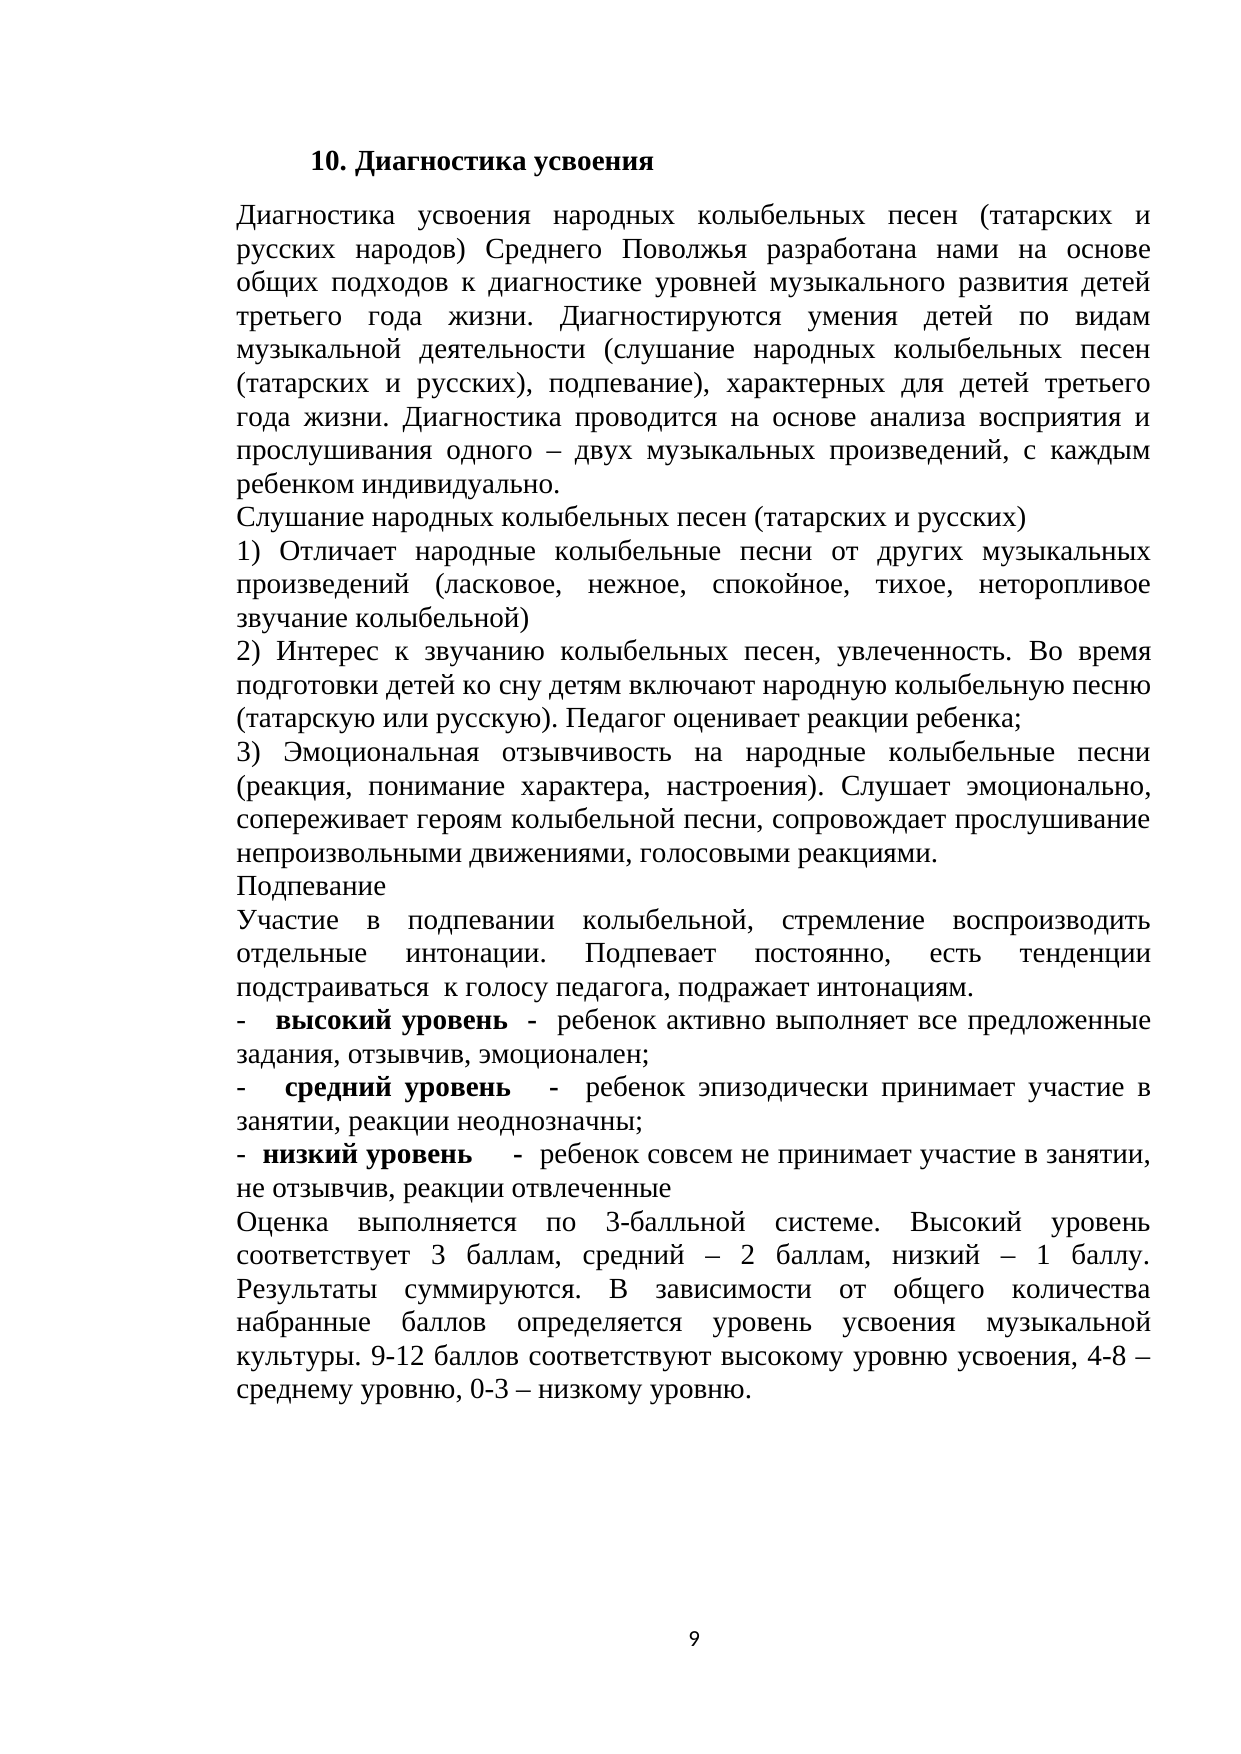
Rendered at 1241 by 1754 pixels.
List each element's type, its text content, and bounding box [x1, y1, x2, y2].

text 2) Интерес к звучанию колыбельных песен, увлеченность. Во время подготовки детей ко сну детям включают народную колыбельную песню (татарскую или русскую). Педагог оценивает реакции ребенка; [236, 633, 1152, 734]
text - низкий уровень - ребенок совсем не принимает участие в занятии, не отзывчив, реакции отвлеченные [236, 1137, 1152, 1204]
text Слушание народных колыбельных песен (татарских и русских) [236, 499, 1152, 533]
text - средний уровень - ребенок эпизодически принимает участие в занятии, реакции неоднозначны; [236, 1069, 1152, 1137]
text 1) Отличает народные колыбельные песни от других музыкальных произведений (ласковое, нежное, спокойное, тихое, неторопливое звучание колыбельной) [236, 533, 1152, 633]
text Диагностика усвоения народных колыбельных песен (татарских и русских народов) Среднего Поволжья разработана нами на основе общих подходов к диагностике уровней музыкального развития детей третьего года жизни. Диагностируются умения детей по видам музыкальной деятельности (слушание народных колыбельных песен (татарских и русских), подпевание), характерных для детей третьего года жизни. Диагностика проводится на основе анализа восприятия и прослушивания одного – двух музыкальных произведений, с каждым ребенком индивидуально. [236, 197, 1152, 499]
text Подпевание [236, 868, 1152, 902]
text Участие в подпевании колыбельной, стремление воспроизводить отдельные интонации. Подпевает постоянно, есть тенденции подстраиваться к голосу педагога, подражает интонациям. [236, 902, 1152, 1002]
text Оценка выполняется по 3-балльной системе. Высокий уровень соответствует 3 баллам, средний – 2 баллам, низкий – 1 баллу. Результаты суммируются. В зависимости от общего количества набранные баллов определяется уровень усвоения музыкальной культуры. 9-12 баллов соответствуют высокому уровню усвоения, 4-8 – среднему уровню, 0-3 – низкому уровню. [236, 1204, 1152, 1405]
text - высокий уровень - ребенок активно выполняет все предложенные задания, отзывчив, эмоционален; [236, 1002, 1152, 1069]
text 3) Эмоциональная отзывчивость на народные колыбельные песни (реакция, понимание характера, настроения). Слушает эмоционально, сопереживает героям колыбельной песни, сопровождает прослушивание непроизвольными движениями, голосовыми реакциями. [236, 734, 1152, 868]
list Диагностика усвоения [310, 143, 1152, 177]
